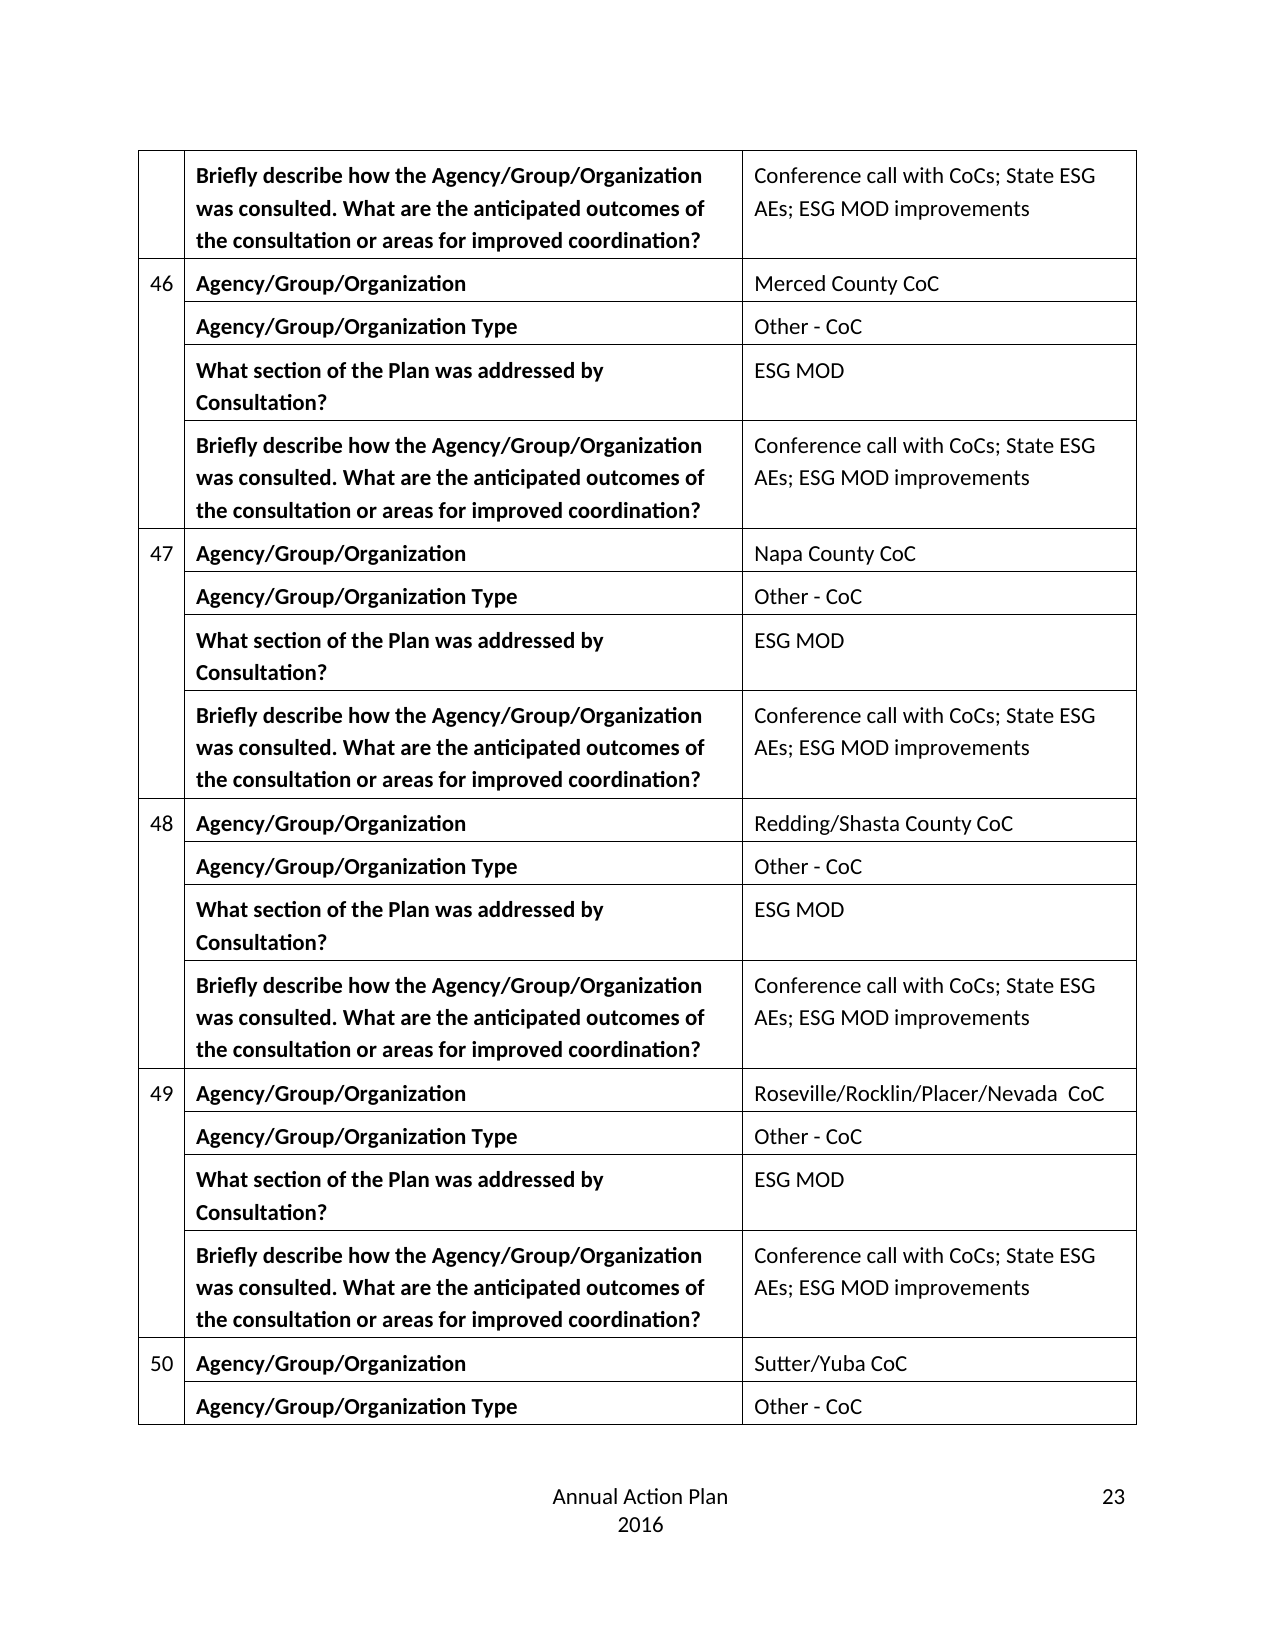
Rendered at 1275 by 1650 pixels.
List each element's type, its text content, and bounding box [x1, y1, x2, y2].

table_cell Other - CoC [743, 302, 1136, 344]
table_cell Other - CoC [743, 1112, 1136, 1154]
table_cell Napa County CoC [743, 529, 1136, 571]
table_cell Agency/Group/Organization [185, 799, 742, 841]
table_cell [185, 1231, 742, 1337]
table_cell Agency/Group/Organization [185, 1069, 742, 1111]
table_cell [743, 151, 1136, 258]
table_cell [743, 1231, 1136, 1337]
table_cell Agency/Group/Organization Type [185, 302, 742, 344]
table_cell ESG MOD [743, 615, 1136, 690]
table_cell Roseville/Rocklin/Placer/Nevada CoC [743, 1069, 1136, 1111]
table_cell Agency/Group/Organization Type [185, 1112, 742, 1154]
table_cell 46 [139, 259, 184, 528]
table_cell ESG MOD [743, 345, 1136, 420]
table_cell Other - CoC [743, 1382, 1136, 1424]
table_cell What section of the Plan was addressed by Consultation? [185, 345, 742, 420]
table_cell 49 [139, 1069, 184, 1337]
table_cell 47 [139, 529, 184, 797]
table_cell What section of the Plan was addressed by Consultation? [185, 615, 742, 690]
table_cell Agency/Group/Organization [185, 1338, 742, 1381]
table_cell What section of the Plan was addressed by Consultation? [185, 885, 742, 960]
table_cell ESG MOD [743, 885, 1136, 960]
table_cell Sutter/Yuba CoC [743, 1338, 1136, 1381]
table_cell 48 [139, 799, 184, 1067]
table_cell Other - CoC [743, 842, 1136, 884]
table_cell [185, 151, 742, 258]
table_cell Redding/Shasta County CoC [743, 799, 1136, 841]
table_cell 50 [139, 1338, 184, 1424]
table_cell Agency/Group/Organization Type [185, 842, 742, 884]
table_cell ESG MOD [743, 1155, 1136, 1229]
table_cell Agency/Group/Organization [185, 259, 742, 301]
table_cell Conference call with CoCs; State ESG AEs; ESG MOD improvements [743, 421, 1136, 528]
table_cell What section of the Plan was addressed by Consultation? [185, 1155, 742, 1229]
table_cell Agency/Group/Organization Type [185, 1382, 742, 1424]
table_cell Other - CoC [743, 572, 1136, 614]
table_cell Conference call with CoCs; State ESG AEs; ESG MOD improvements [743, 691, 1136, 797]
table_cell Agency/Group/Organization Type [185, 572, 742, 614]
table_cell Conference call with CoCs; State ESG AEs; ESG MOD improvements [743, 961, 1136, 1067]
table_cell Agency/Group/Organization [185, 529, 742, 571]
table_cell Merced County CoC [743, 259, 1136, 301]
